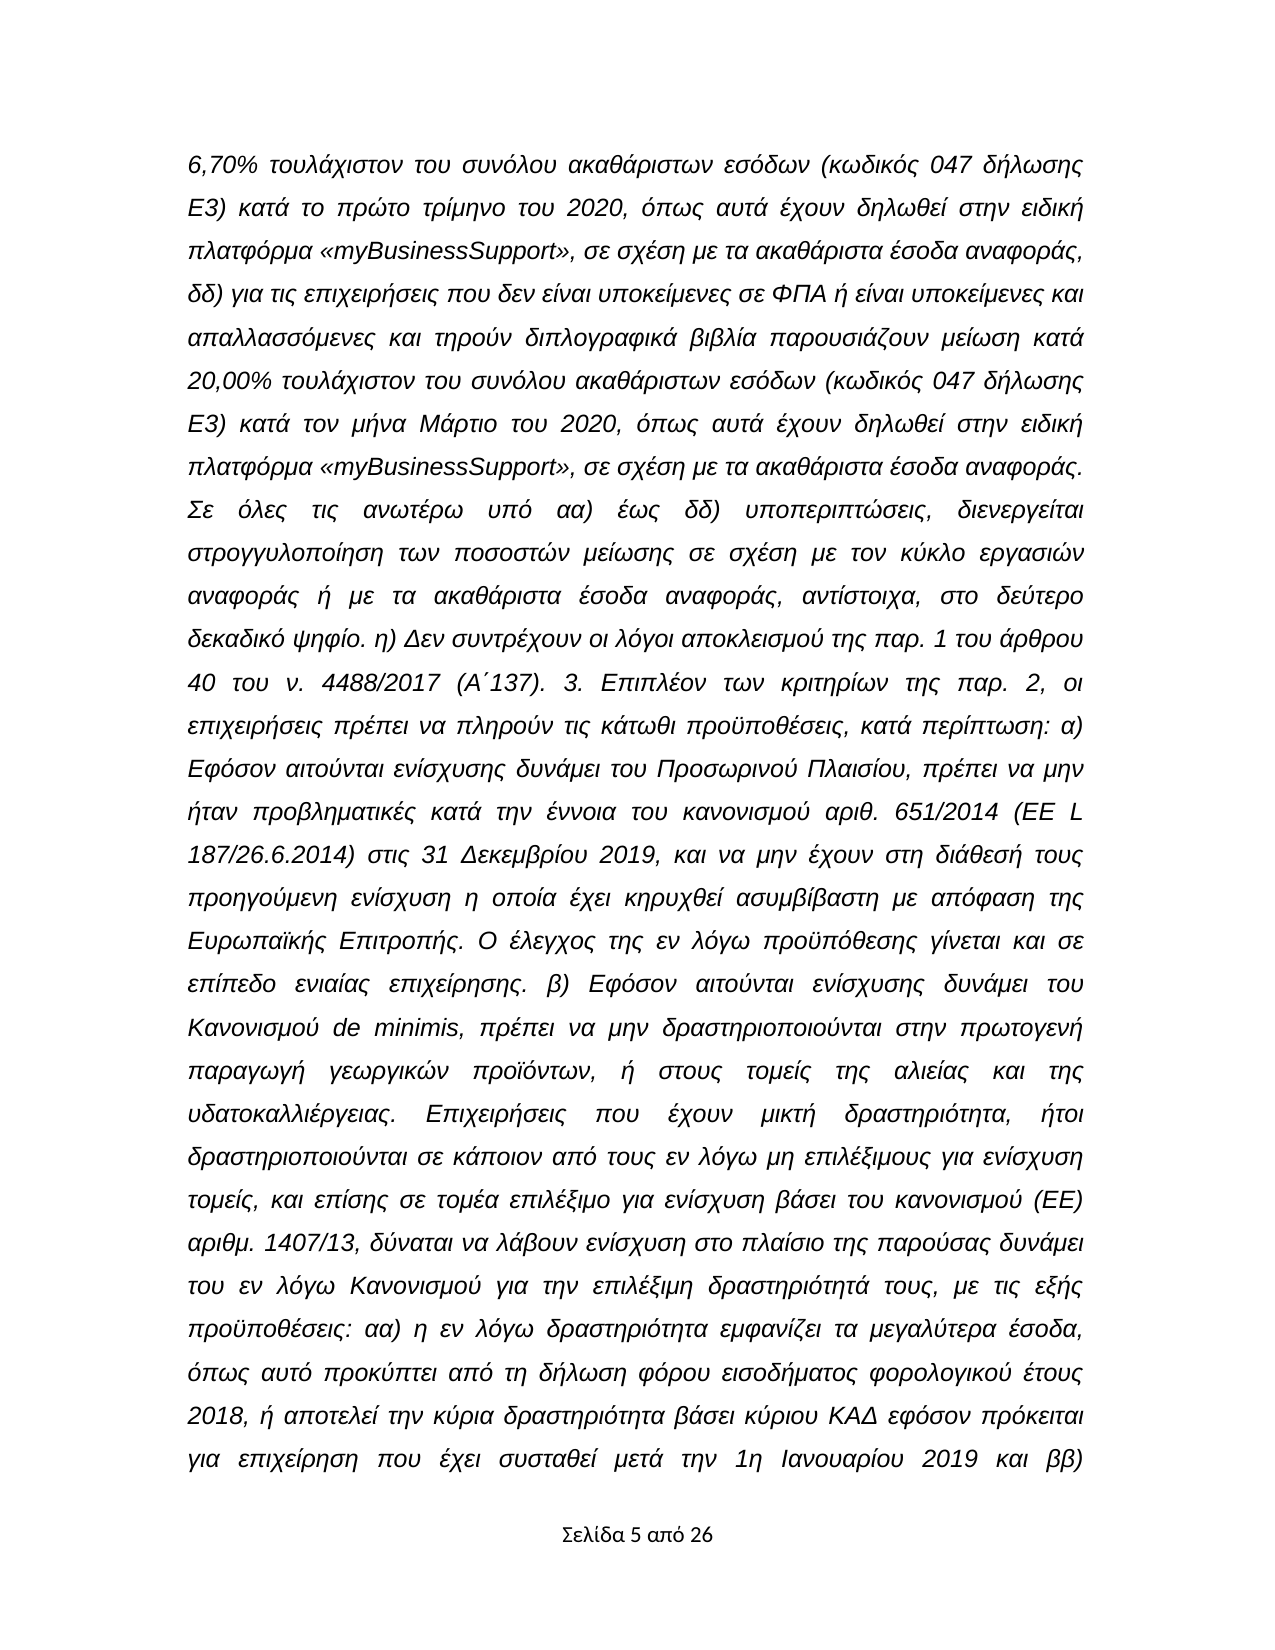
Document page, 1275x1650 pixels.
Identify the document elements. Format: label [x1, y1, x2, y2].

text [187, 150, 1087, 1472]
